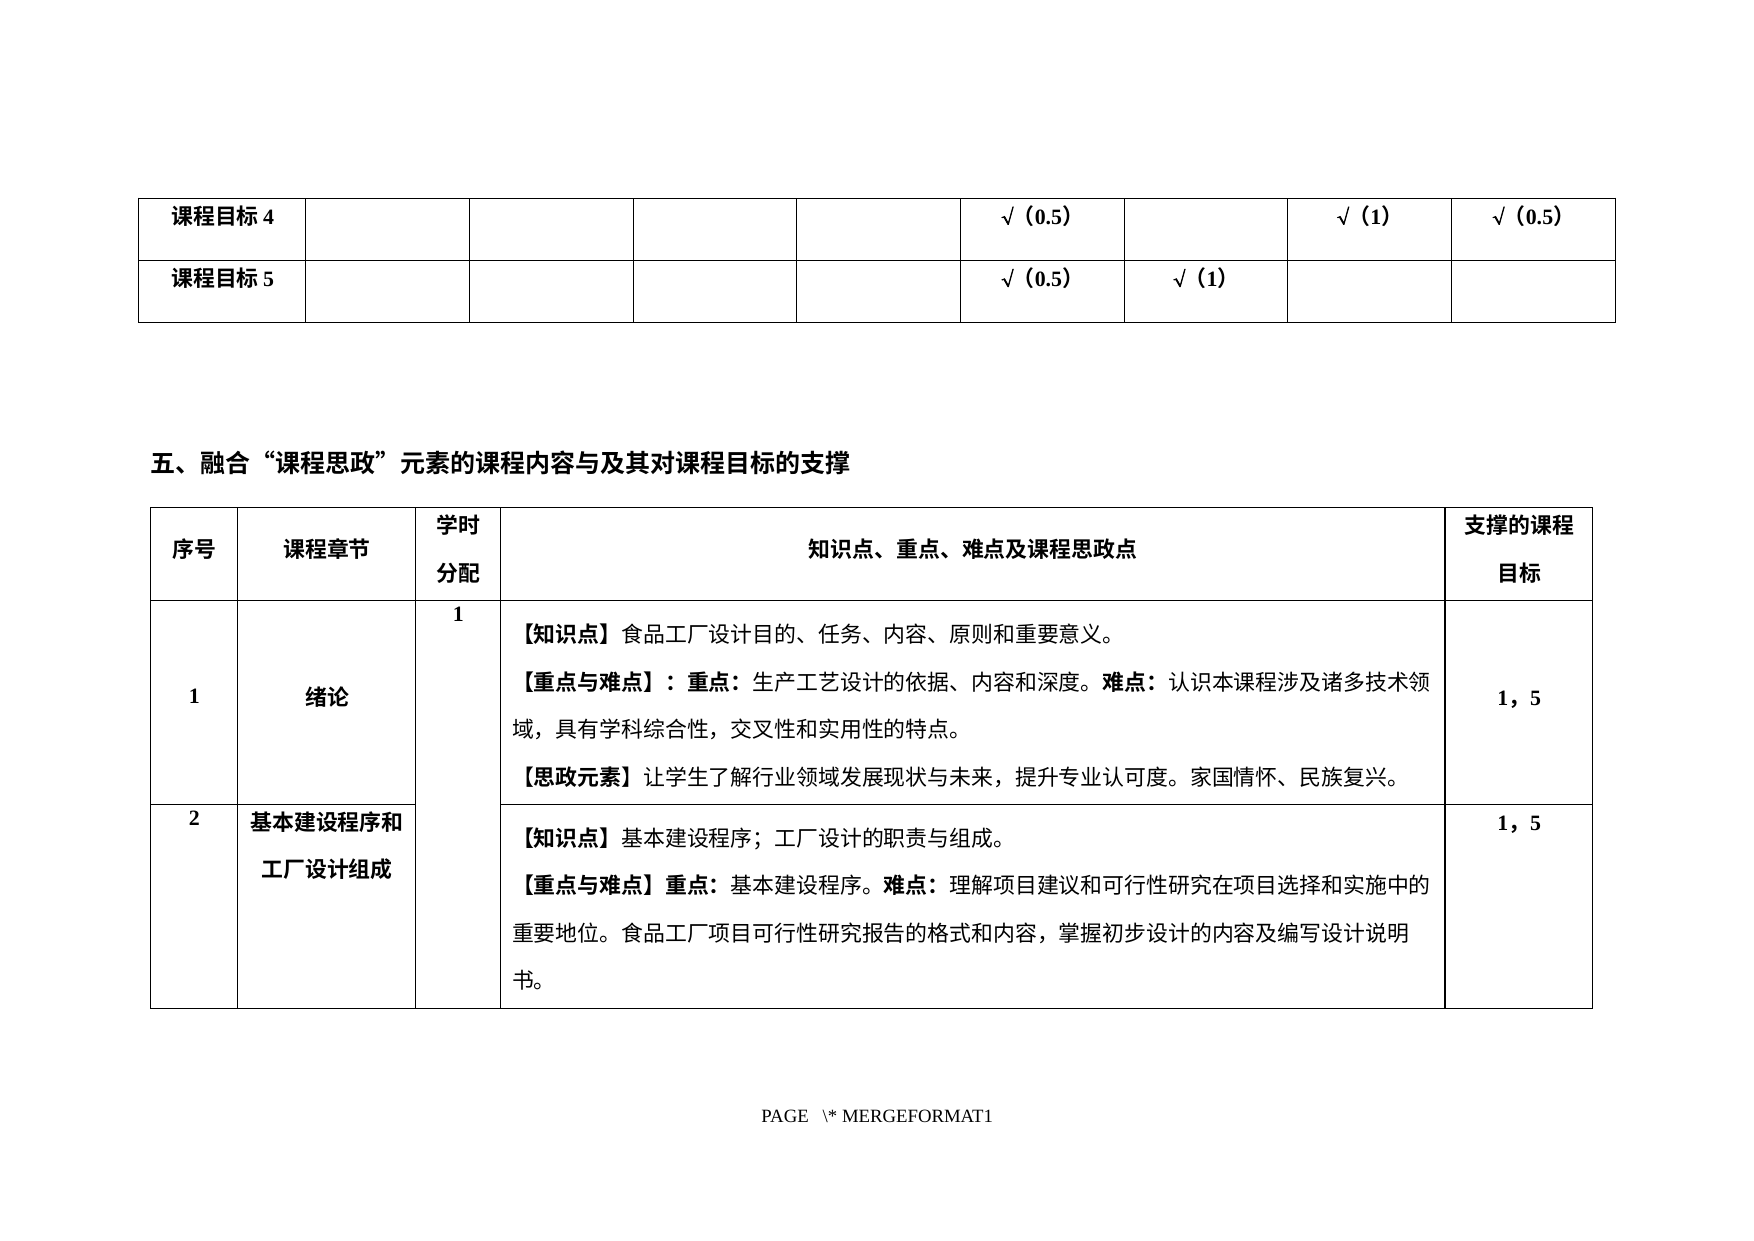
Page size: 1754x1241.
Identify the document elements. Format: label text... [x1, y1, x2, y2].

table_cell [797, 199, 960, 260]
table_cell （0.5） [1452, 199, 1615, 260]
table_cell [501, 805, 1444, 1008]
table_cell [306, 199, 469, 260]
table_cell [797, 261, 960, 322]
table_cell 基本建设程序和工厂设计组成 [238, 805, 415, 1008]
table_cell [470, 261, 633, 322]
table_cell 1，5 [1446, 601, 1592, 804]
table_cell 【知识点】食品工厂设计目的、任务、内容、原则和重要意义。 【重点与难点】：重点：生产工艺设计的依据、内容和深度。难点：认识本课程涉及诸多技术领域，具有学科综合性，交叉性和实用性的特点。 【思政元素】让学生了解行业领域发展现状与未来，提升专业认可度。家国情怀、民族复兴。 [501, 601, 1444, 804]
table_cell 绪论 [238, 601, 415, 804]
table_cell 课程目标5 [139, 261, 305, 322]
table_cell [1125, 199, 1287, 260]
table_cell （1） [1288, 199, 1451, 260]
table_cell [1288, 261, 1451, 322]
table_cell 1 [151, 601, 237, 804]
table_cell （0.5） [961, 261, 1124, 322]
table_header 序号 [151, 508, 237, 600]
table_cell （1） [1125, 261, 1287, 322]
table_cell 1 [416, 601, 500, 1008]
table_cell [634, 261, 796, 322]
table_cell [1452, 261, 1615, 322]
table_cell [634, 199, 796, 260]
subtitle 五、融合“课程思政”元素的课程内容与及其对课程目标的支撑 [150, 429, 1604, 494]
table_cell （0.5） [961, 199, 1124, 260]
table_cell 课程目标4 [139, 199, 305, 260]
table_cell 2 [151, 805, 237, 1008]
table_header 学时分配 [416, 508, 500, 600]
table_header 知识点、重点、难点及课程思政点 [501, 508, 1444, 600]
table_cell [306, 261, 469, 322]
table_cell 1，5 [1446, 805, 1592, 1008]
table_header 课程章节 [238, 508, 415, 600]
table_header 支撑的课程目标 [1446, 508, 1592, 600]
table_cell [470, 199, 633, 260]
